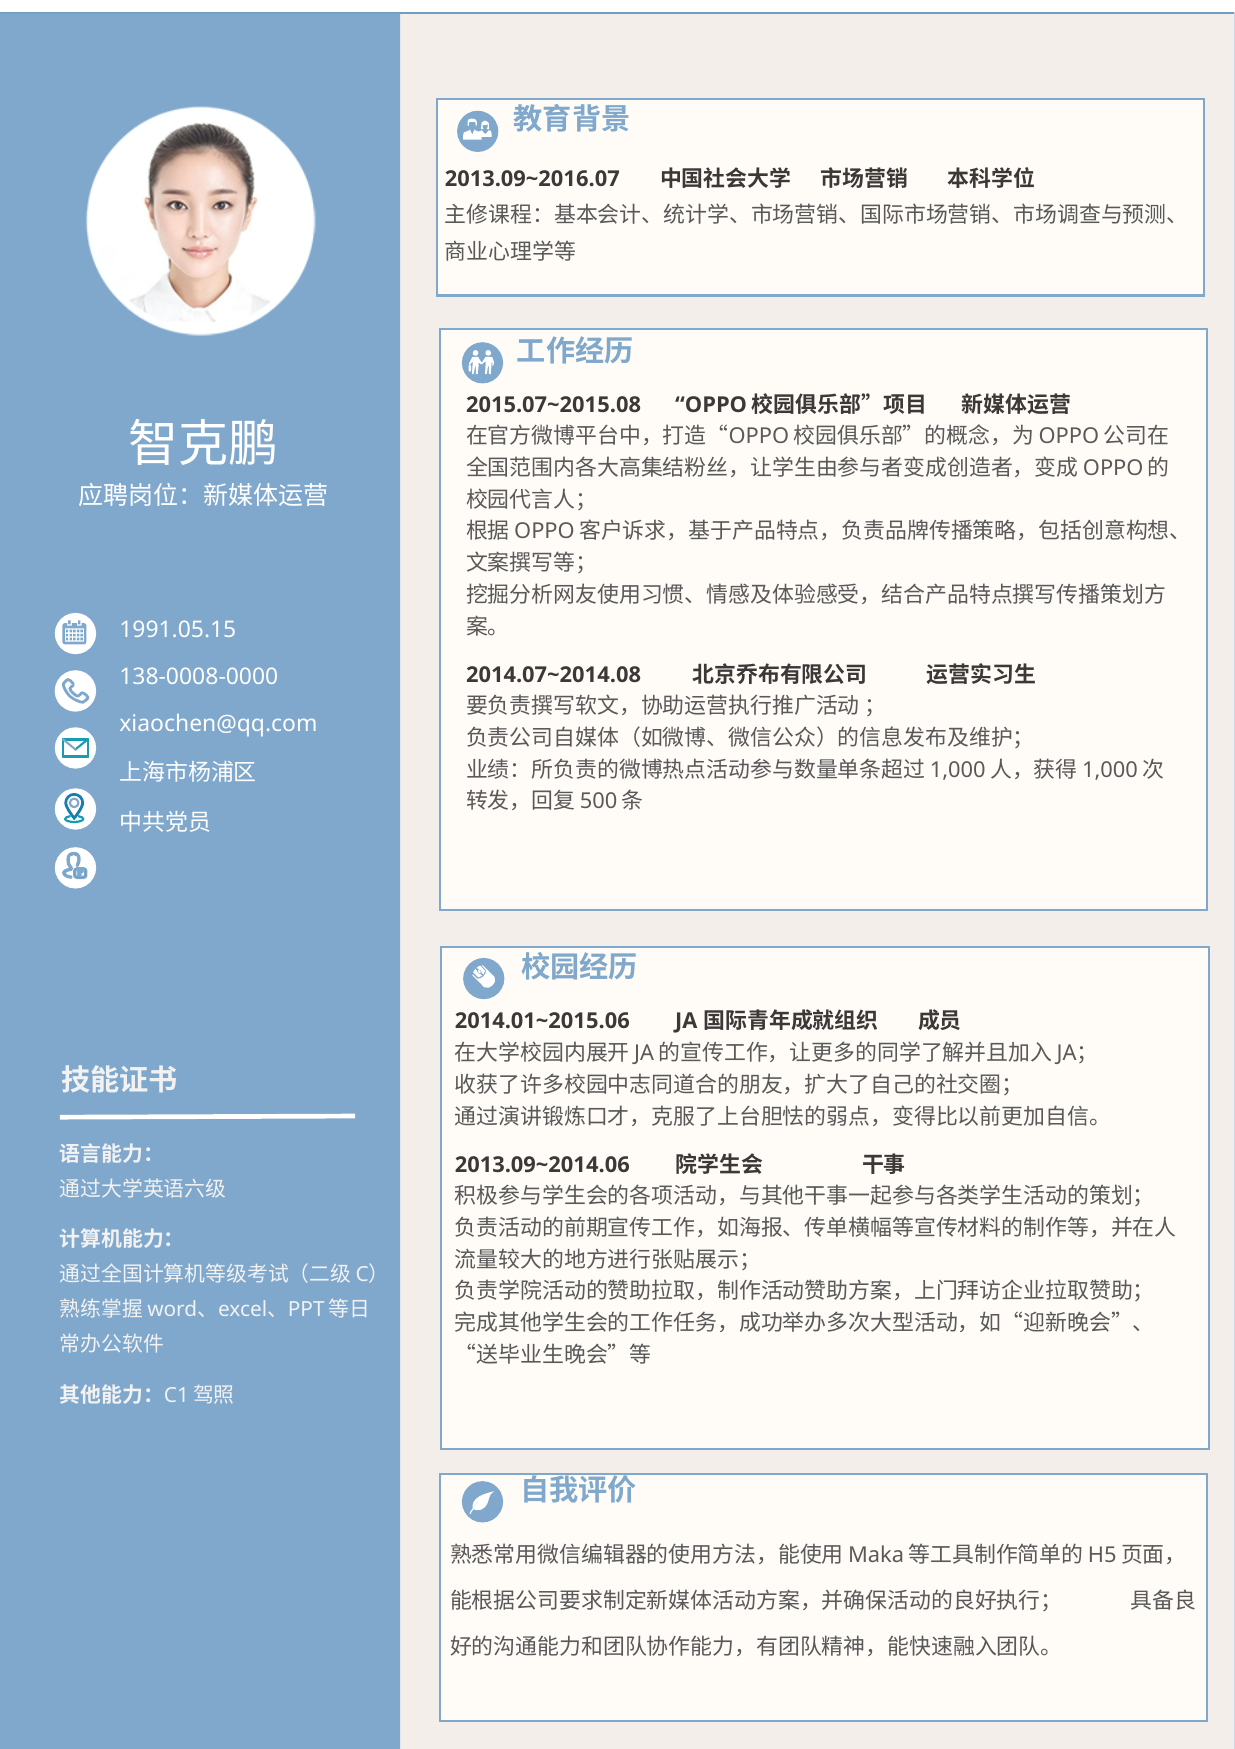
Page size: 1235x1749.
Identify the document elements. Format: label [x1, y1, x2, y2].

picture [76, 95, 327, 346]
